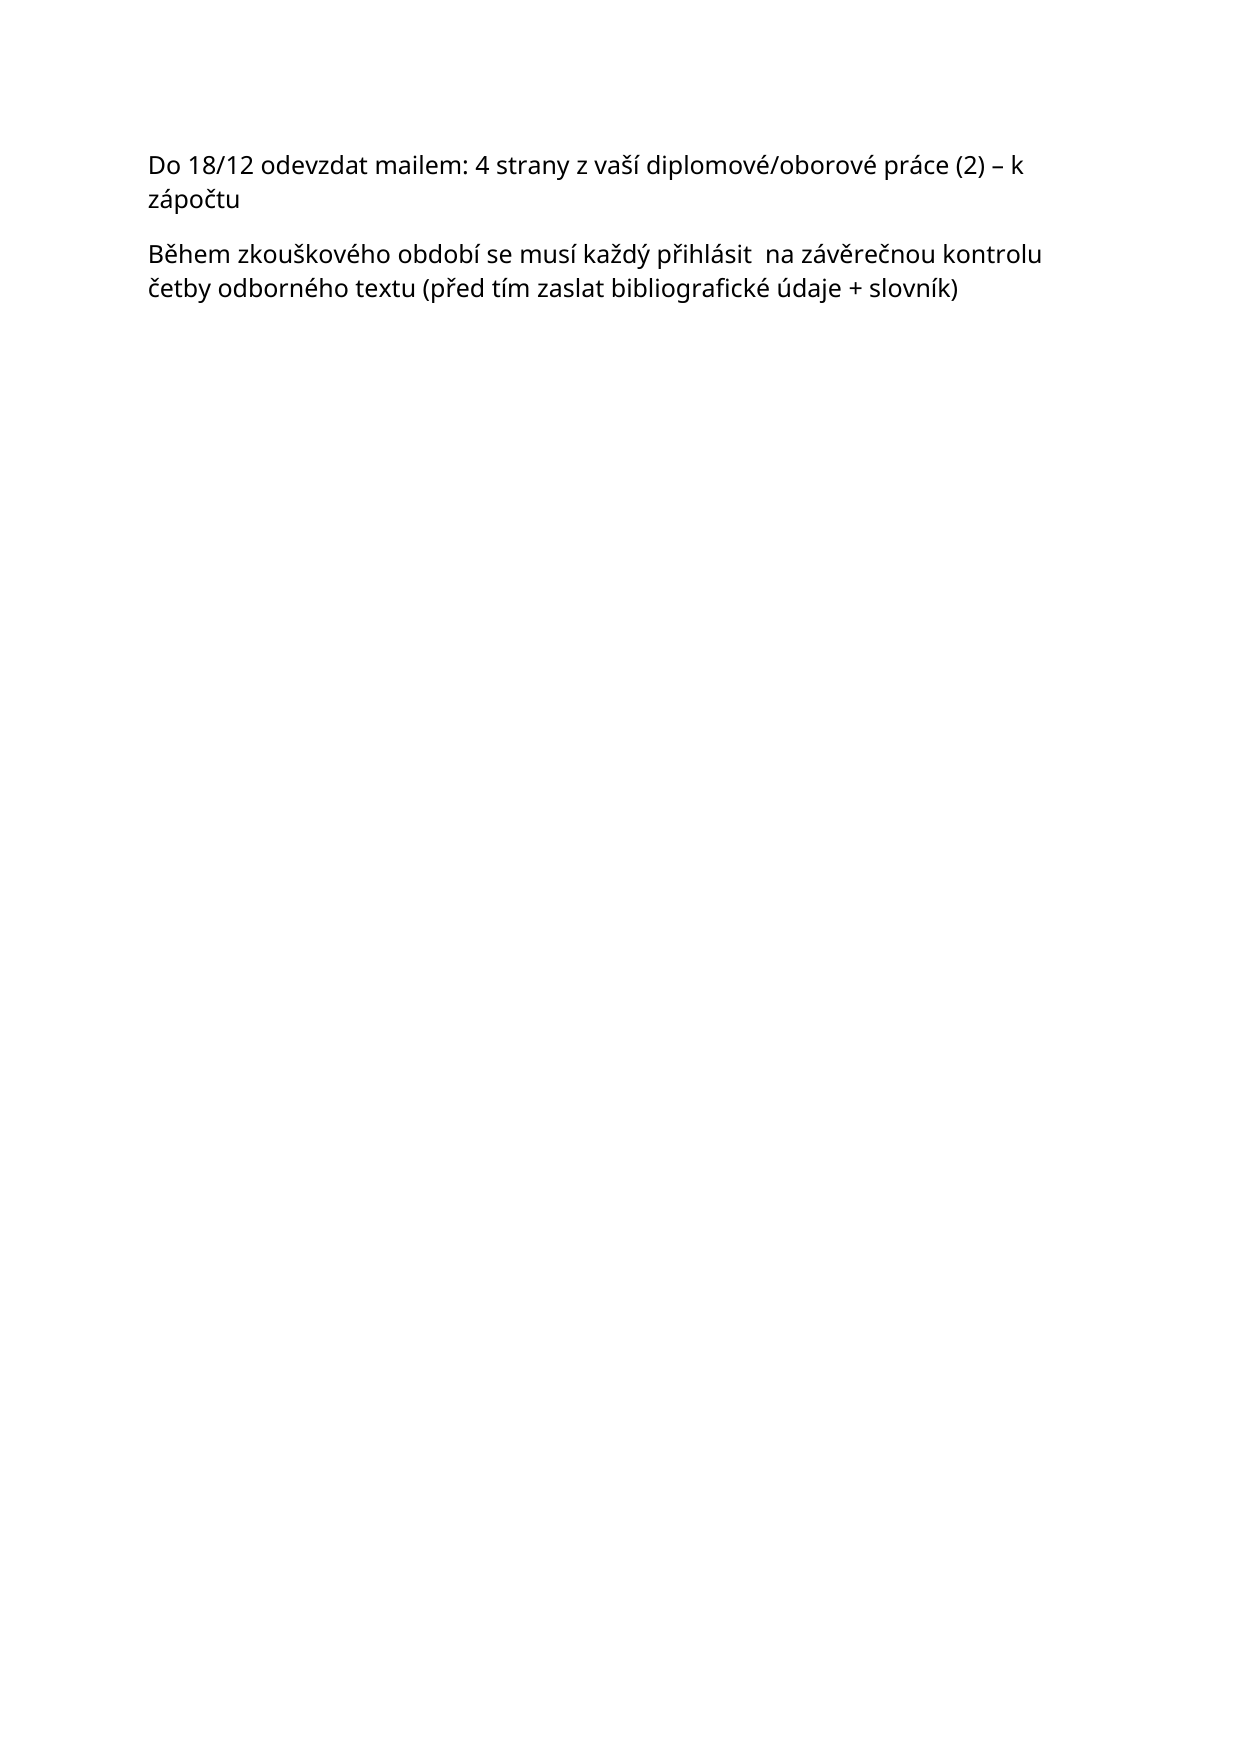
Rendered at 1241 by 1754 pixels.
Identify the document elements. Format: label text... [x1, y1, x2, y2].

text Do 18/12 odevzdat mailem: 4 strany z vaší diplomové/oborové práce (2) – k zápočtu [148, 148, 1093, 216]
text Během zkouškového období se musí každý přihlásit na závěrečnou kontrolu četby odborného textu (před tím zaslat bibliografické údaje + slovník) [148, 237, 1093, 305]
